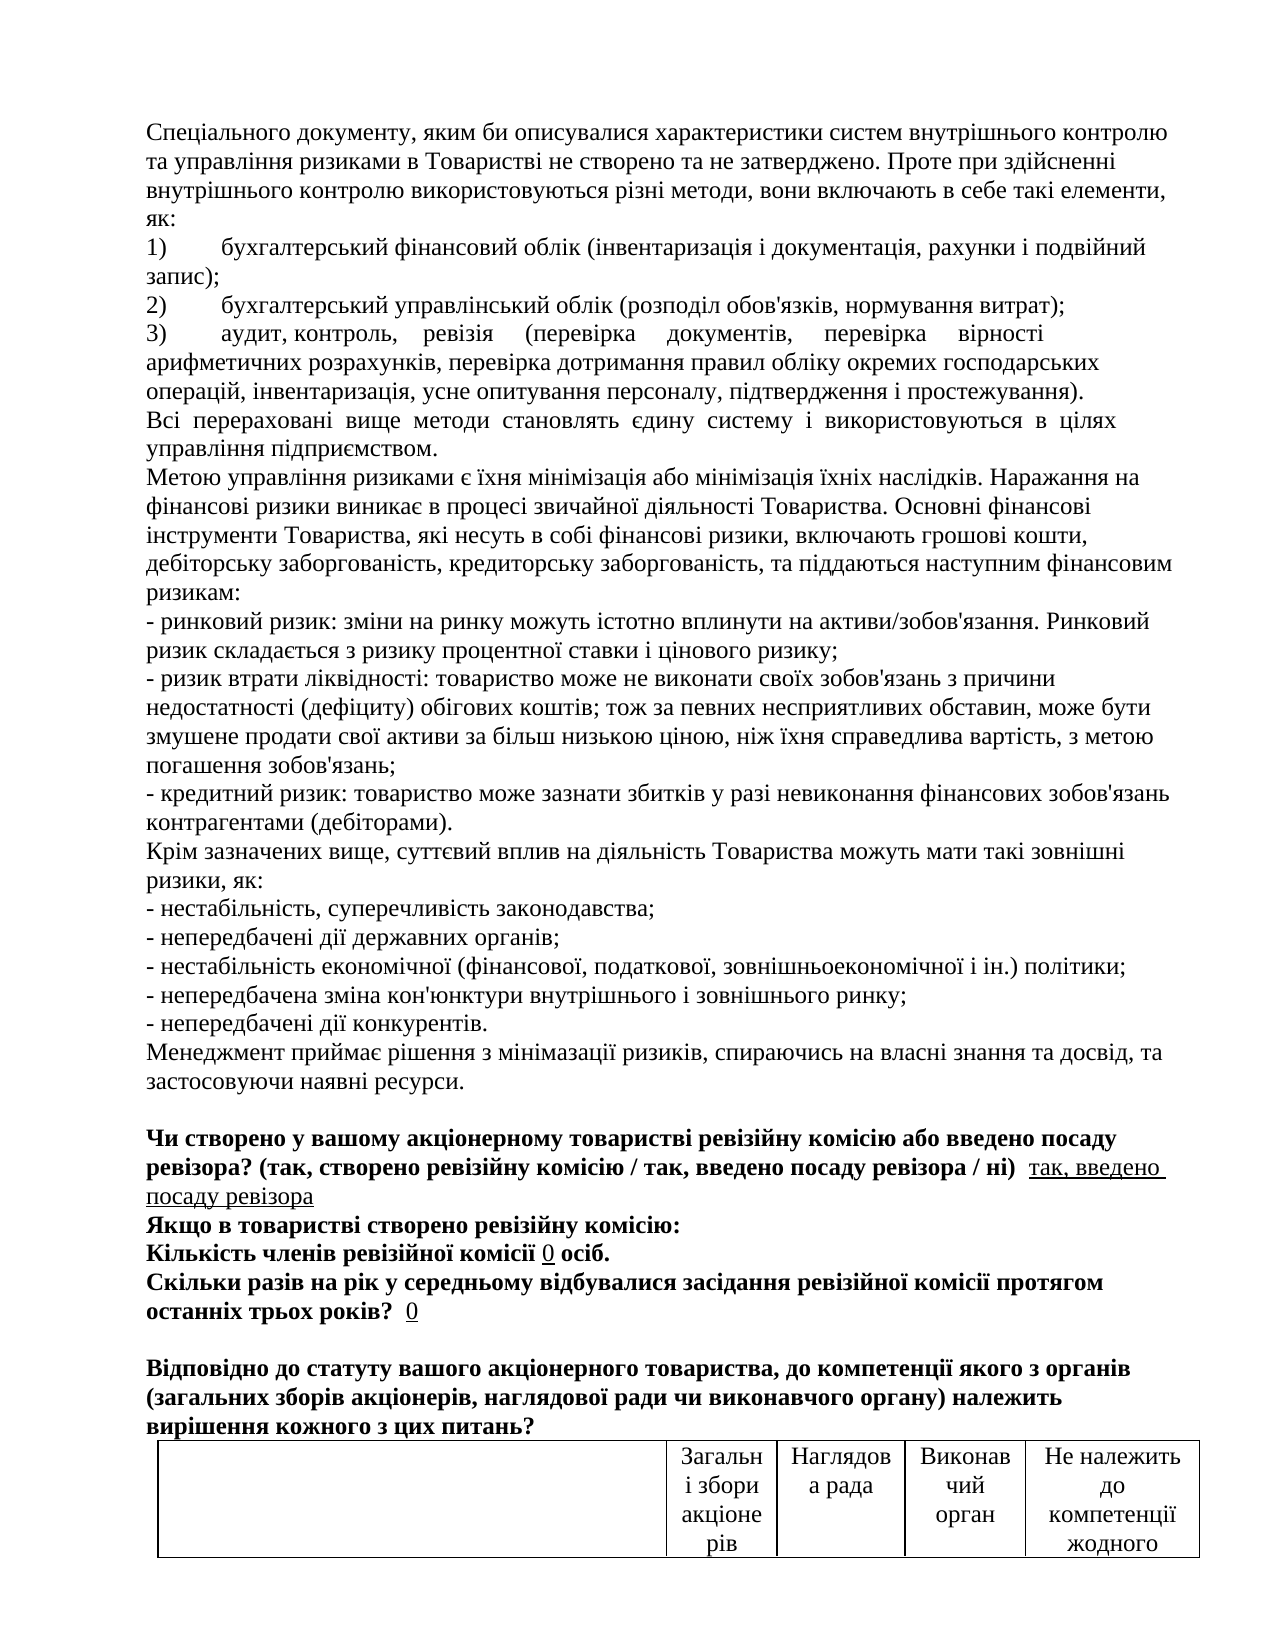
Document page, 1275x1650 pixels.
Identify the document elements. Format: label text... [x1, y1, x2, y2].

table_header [667, 1441, 776, 1556]
text - ринковий ризик: змiни на ринку можуть iстотно вплинути на активи/зобов'язання. Ринковий ризик складається з ризику процентної ставки i цiнового ризику; [146, 606, 1186, 663]
text 3) аудит, контроль, ревiзiя (перевiрка документiв, перевiрка вiрностi арифметичних розрахункiв, перевiрка дотримання правил облiку окремих господарських операцiй, iнвентаризацiя, усне опитування персоналу, пiдтвердження i простежування). [146, 318, 1186, 405]
text Крiм зазначених вище, суттєвий вплив на дiяльнiсть Товариства можуть мати такi зовнiшнi ризики, як: [146, 836, 1186, 893]
table_header [159, 1441, 666, 1556]
text - нестабiльнiсть, суперечливiсть законодавства; [146, 893, 1186, 922]
text - ризик втрати лiквiдностi: товариство може не виконати своїх зобов'язань з причини недостатностi (дефiциту) обiгових коштiв; тож за певних несприятливих обставин, може бути змушене продати свої активи за бiльш низькою цiною, нiж їхня справедлива вартiсть, з метою погашення зобов'язань; [146, 663, 1186, 778]
table_header Виконавчий орган [906, 1441, 1025, 1556]
text - непередбаченi дiї конкурентiв. [146, 1008, 1186, 1037]
text 1) бухгалтерський фiнансовий облiк (iнвентаризацiя i документацiя, рахунки i подвiйний запис); [146, 232, 1186, 290]
text - нестабiльнiсть економiчної (фiнансової, податкової, зовнiшньоекономiчної i iн.) полiтики; [146, 951, 1186, 980]
table_header Наглядова рада [778, 1441, 904, 1556]
text Всi перерахованi вище методи становлять єдину систему i використовуються в цiлях управлiння пiдприємством. [146, 405, 1186, 462]
text Кількість членів ревізійної комісії 0 осіб. [146, 1238, 1186, 1267]
text 2) бухгалтерський управлiнський облiк (розподiл обов'язкiв, нормування витрат); [146, 290, 1186, 318]
text Відповідно до статуту вашого акціонерного товариства, до компетенції якого з органів (загальних зборів акціонерів, наглядової ради чи виконавчого органу) належить вирішення кожного з цих питань? [146, 1353, 1186, 1440]
text Спецiального документу, яким би описувалися характеристики систем внутрiшнього контролю та управлiння ризиками в Товариствi не створено та не затверджено. Проте при здiйсненнi внутрiшнього контролю використовуються рiзнi методи, вони включають в себе такi елементи, як: [146, 117, 1186, 232]
text - непередбаченi дiї державних органiв; [146, 922, 1186, 951]
text Скільки разів на рік у середньому відбувалися засідання ревізійної комісії протягом останніх трьох років? 0 [146, 1267, 1186, 1325]
text - кредитний ризик: товариство може зазнати збиткiв у разi невиконання фiнансових зобов'язань контрагентами (дебiторами). [146, 778, 1186, 836]
text Метою управлiння ризиками є їхня мiнiмiзацiя або мiнiмiзацiя їхнiх наслiдкiв. Наражання на фiнансовi ризики виникає в процесi звичайної дiяльностi Товариства. Основнi фiнансовi iнструменти Товариства, якi несуть в собi фiнансовi ризики, включають грошовi кошти, дебiторську заборгованiсть, кредиторську заборгованiсть, та пiддаються наступним фiнансовим ризикам: [146, 462, 1186, 606]
text Менеджмент приймає рiшення з мiнiмазацiї ризикiв, спираючись на власнi знання та досвiд, та застосовуючи наявнi ресурси. [146, 1037, 1186, 1095]
text - непередбачена змiна кон'юнктури внутрiшнього i зовнiшнього ринку; [146, 980, 1186, 1008]
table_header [1026, 1441, 1199, 1556]
text Чи створено у вашому акціонерному товаристві ревізійну комісію або введено посаду ревізора? (так, створено ревізійну комісію / так, введено посаду ревізора / ні) так, введено посаду ревізора [146, 1123, 1186, 1210]
text Якщо в товаристві створено ревізійну комісію: [146, 1210, 1186, 1238]
